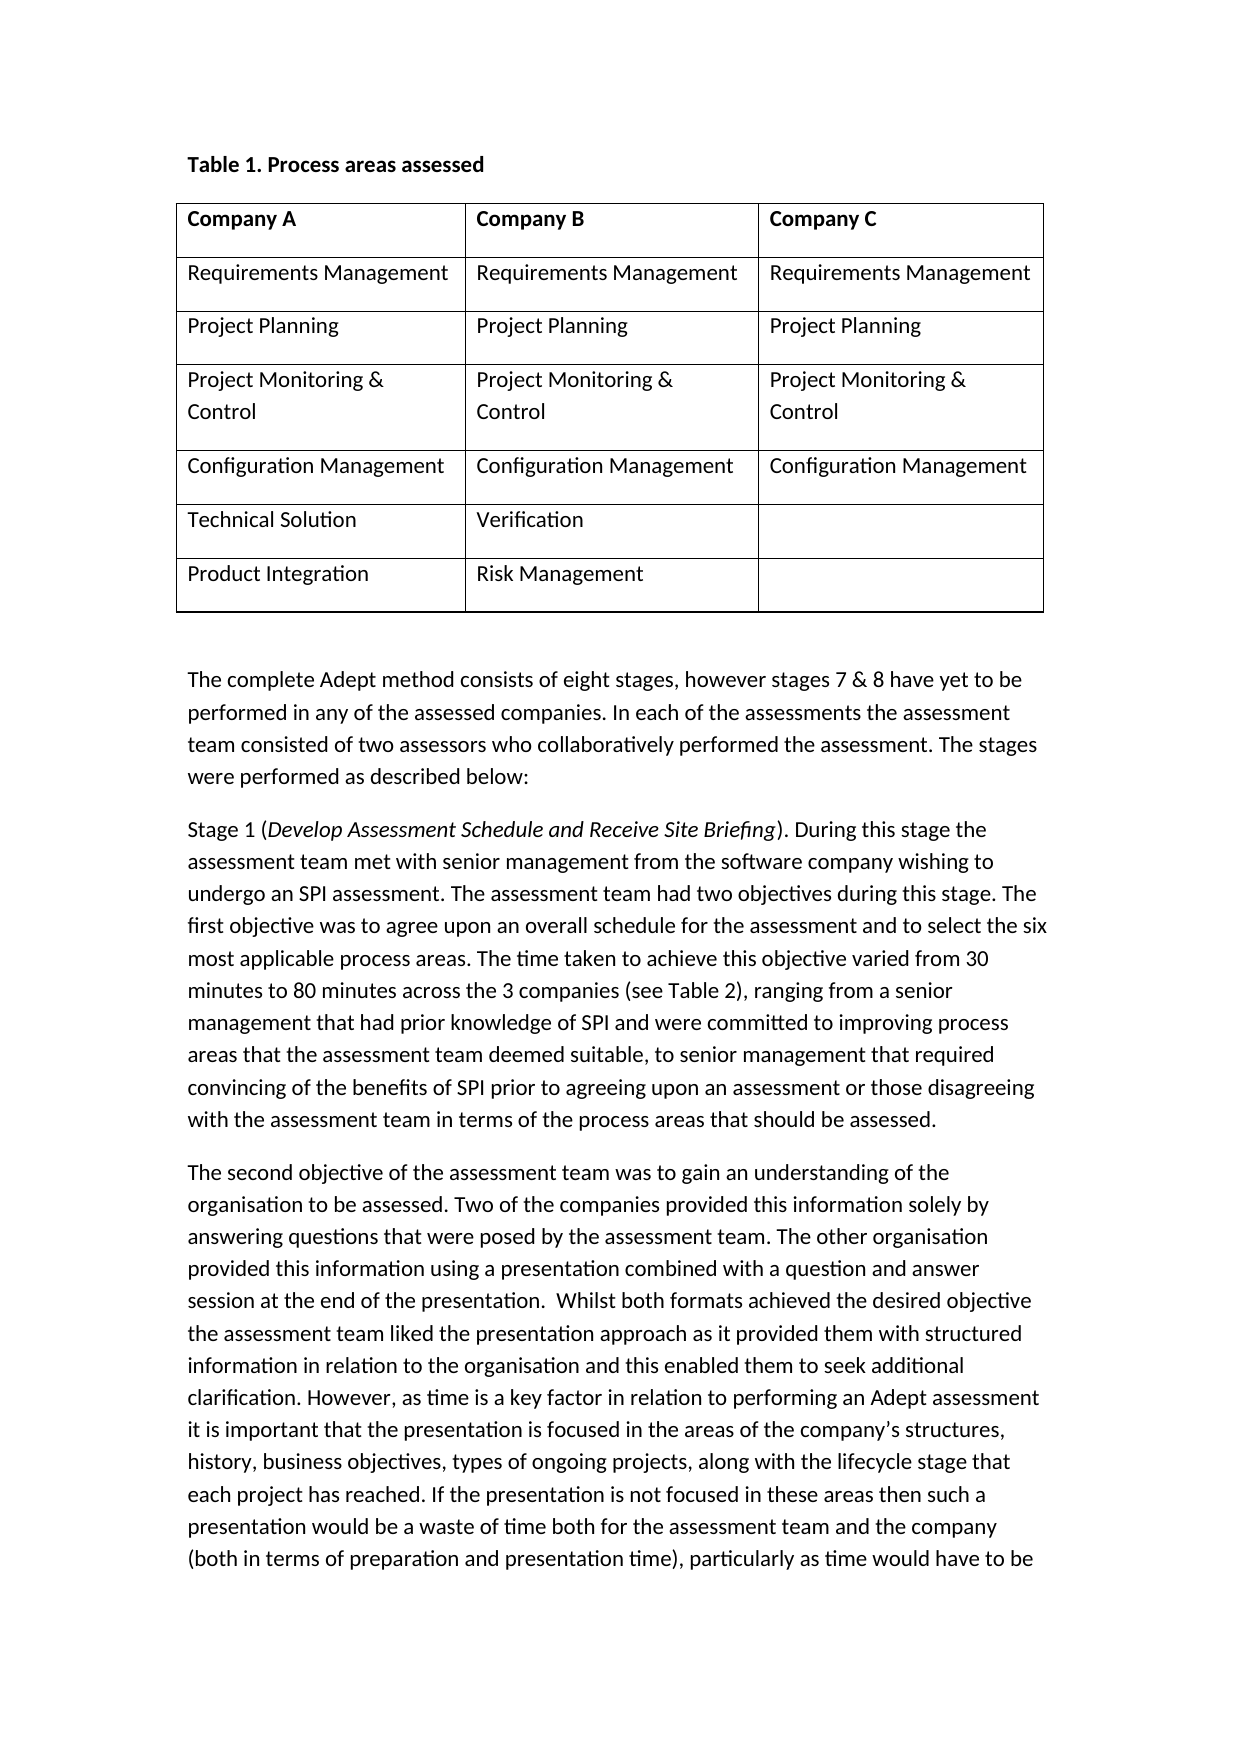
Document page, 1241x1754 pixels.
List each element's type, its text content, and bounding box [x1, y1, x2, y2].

table_cell Project Monitoring & Control [759, 365, 1043, 450]
table_cell Project Monitoring & Control [466, 365, 758, 450]
table_cell [759, 505, 1043, 558]
table_cell Technical Solution [177, 505, 465, 558]
table_cell Requirements Management [759, 258, 1043, 311]
table_cell Requirements Management [466, 258, 758, 311]
table_cell [759, 559, 1043, 611]
table_cell Configuration Management [177, 451, 465, 504]
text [187, 1158, 1053, 1572]
table_header Company B [466, 204, 758, 257]
table_cell Configuration Management [466, 451, 758, 504]
table_cell Verification [466, 505, 758, 558]
table_cell Risk Management [466, 559, 758, 611]
text Stage 1 (Develop Assessment Schedule and Receive Site Briefing). During this stage the assessment team met with senior management from the software company wishing to undergo an SPI assessment. The assessment team had two objectives during this stage. The first objective was to agree upon an overall schedule for the assessment and to select the six most applicable process areas. The time taken to achieve this objective varied from 30 minutes to 80 minutes across the 3 companies (see Table 2), ranging from a senior management that had prior knowledge of SPI and were committed to improving process areas that the assessment team deemed suitable, to senior management that required convincing of the benefits of SPI prior to agreeing upon an assessment or those disagreeing with the assessment team in terms of the process areas that should be assessed. [187, 815, 1053, 1133]
text Table 1. Process areas assessed [187, 150, 1053, 178]
table_cell Project Planning [759, 312, 1043, 364]
table_cell Project Planning [466, 312, 758, 364]
table_cell Project Monitoring & Control [177, 365, 465, 450]
table_cell Configuration Management [759, 451, 1043, 504]
text The complete Adept method consists of eight stages, however stages 7 & 8 have yet to be performed in any of the assessed companies. In each of the assessments the assessment team consisted of two assessors who collaboratively performed the assessment. The stages were performed as described below: [187, 666, 1053, 790]
table_cell Product Integration [177, 559, 465, 611]
table_header Company A [177, 204, 465, 257]
table_header Company C [759, 204, 1043, 257]
table_cell Project Planning [177, 312, 465, 364]
table_cell Requirements Management [177, 258, 465, 311]
